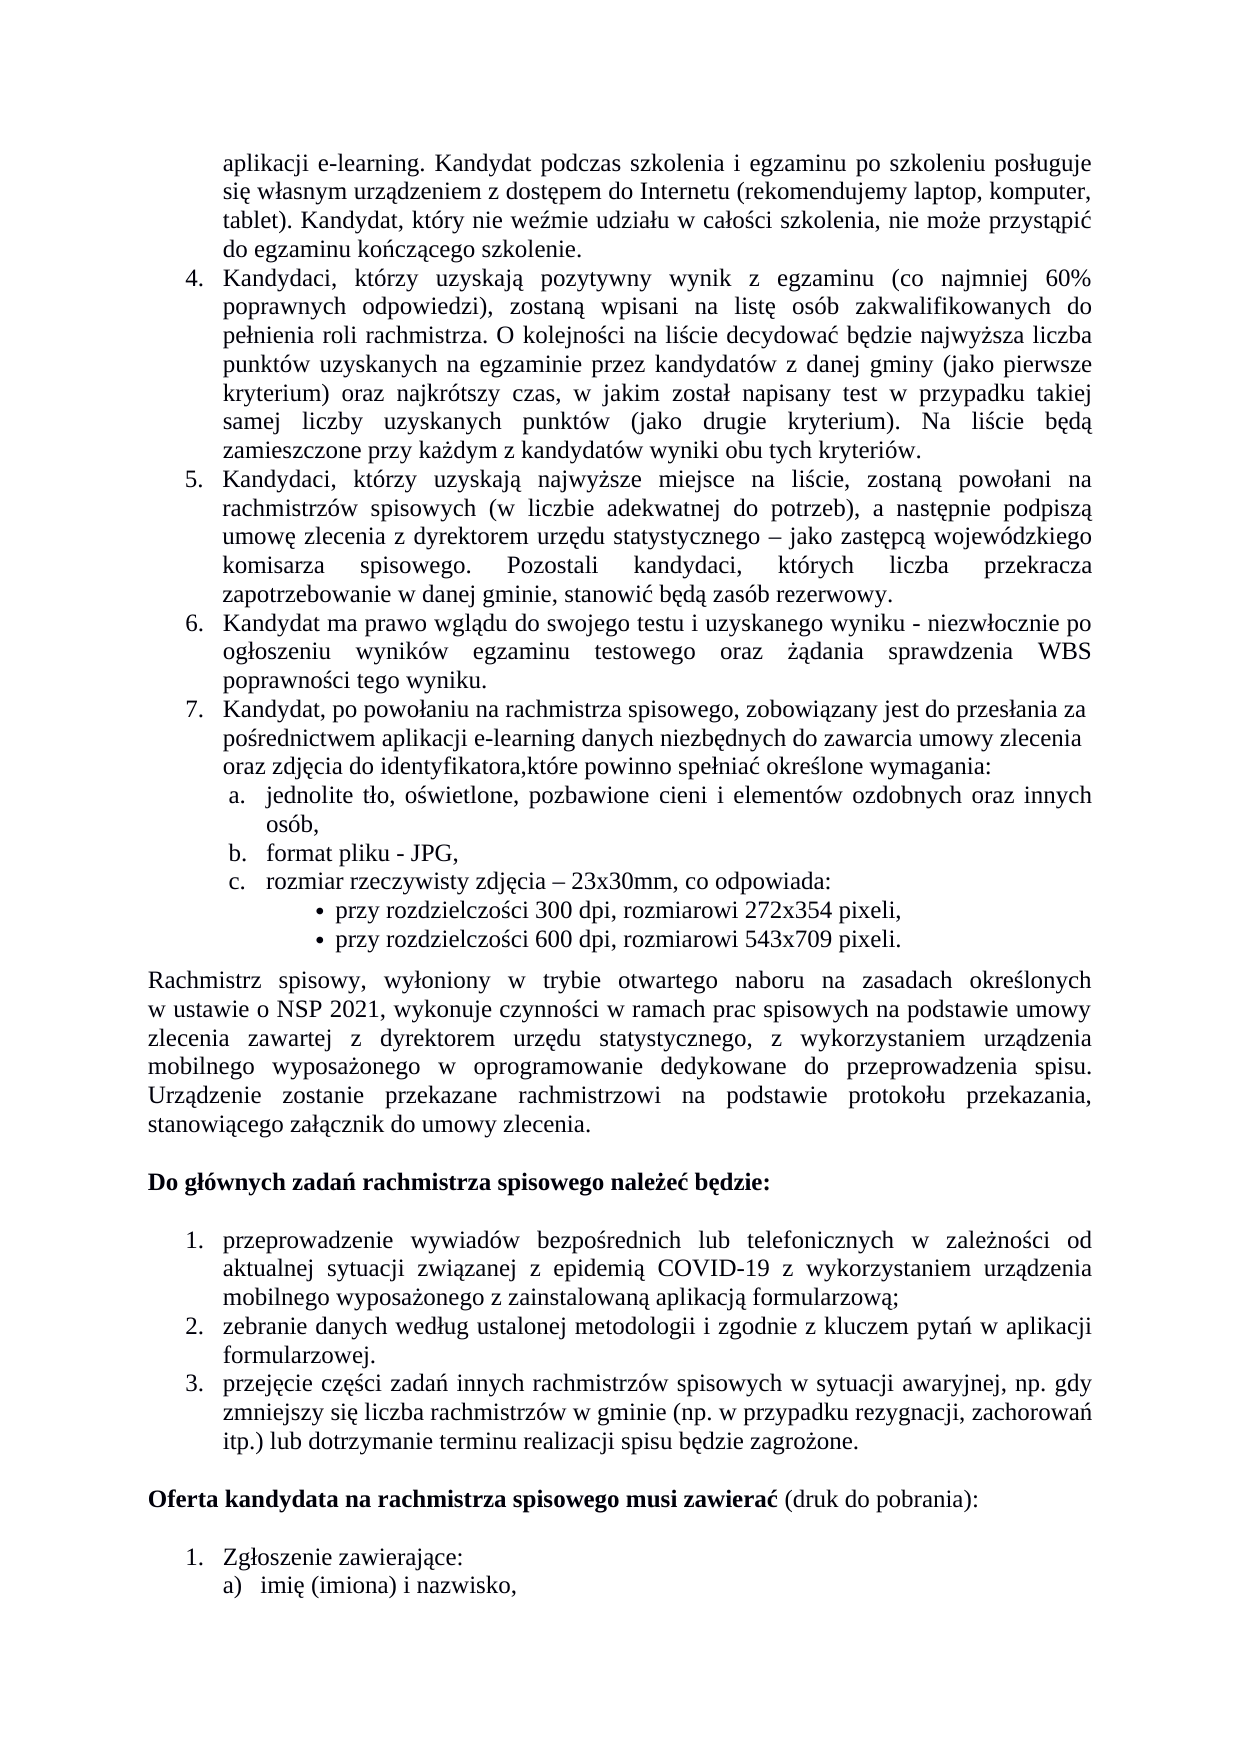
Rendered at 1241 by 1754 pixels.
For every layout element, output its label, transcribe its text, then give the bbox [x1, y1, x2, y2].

list Kandydaci, którzy uzyskają pozytywny wynik z egzaminu (co najmniej 60% poprawnych odpowiedzi), zostaną wpisani na listę osób zakwalifikowanych do pełnienia roli rachmistrza. O kolejności na liście decydować będzie najwyższa liczba punktów uzyskanych na egzaminie przez kandydatów z danej gminy (jako pierwsze kryterium) oraz najkrótszy czas, w jakim został napisany test w przypadku takiej samej liczby uzyskanych punktów (jako drugie kryterium). Na liście będą zamieszczone przy każdym z kandydatów wyniki obu tych kryteriów. [185, 263, 1093, 464]
list Kandydaci, którzy uzyskają najwyższe miejsce na liście, zostaną powołani na rachmistrzów spisowych (w liczbie adekwatnej do potrzeb), a następnie podpiszą umowę zlecenia z dyrektorem urzędu statystycznego – jako zastępcą wojewódzkiego komisarza spisowego. Pozostali kandydaci, których liczba przekracza zapotrzebowanie w danej gminie, stanowić będą zasób rezerwowy. [184, 464, 1093, 608]
list rozmiar rzeczywisty zdjęcia – 23x30mm, co odpowiada: [228, 866, 1093, 895]
text Oferta kandydata na rachmistrza spisowego musi zawierać (druk do pobrania): [148, 1484, 1093, 1513]
list jednolite tło, oświetlone, pozbawione cieni i elementów ozdobnych oraz innych osób, [228, 780, 1093, 838]
list Zgłoszenie zawierające: [185, 1542, 1093, 1571]
list Kandydat ma prawo wglądu do swojego testu i uzyskanego wyniku - niezwłocznie po ogłoszeniu wyników egzaminu testowego oraz żądania sprawdzenia WBS poprawności tego wyniku. [185, 608, 1093, 694]
list zebranie danych według ustalonej metodologii i zgodnie z kluczem pytań w aplikacji formularzowej. [185, 1311, 1093, 1368]
list przy rozdzielczości 300 dpi, rozmiarowi 272x354 pixeli, [316, 895, 1093, 924]
list przeprowadzenie wywiadów bezpośrednich lub telefonicznych w zależności od aktualnej sytuacji związanej z epidemią COVID-19 z wykorzystaniem urządzenia mobilnego wyposażonego z zainstalowaną aplikacją formularzową; [185, 1225, 1093, 1311]
list format pliku - JPG, [228, 838, 1093, 866]
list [185, 148, 1093, 263]
list Kandydat, po powołaniu na rachmistrza spisowego, zobowiązany jest do przesłania za pośrednictwem aplikacji e-learning danych niezbędnych do zawarcia umowy zlecenia oraz zdjęcia do identyfikatora,które powinno spełniać określone wymagania: [185, 694, 1093, 780]
text Do głównych zadań rachmistrza spisowego należeć będzie: [148, 1167, 1093, 1196]
list imię (imiona) i nazwisko, [223, 1571, 1093, 1599]
list przy rozdzielczości 600 dpi, rozmiarowi 543x709 pixeli. [316, 924, 1093, 953]
list przejęcie części zadań innych rachmistrzów spisowych w sytuacji awaryjnej, np. gdy zmniejszy się liczba rachmistrzów w gminie (np. w przypadku rezygnacji, zachorowań itp.) lub dotrzymanie terminu realizacji spisu będzie zagrożone. [185, 1368, 1093, 1455]
text Rachmistrz spisowy, wyłoniony w trybie otwartego naboru na zasadach określonych w ustawie o NSP 2021, wykonuje czynności w ramach prac spisowych na podstawie umowy zlecenia zawartej z dyrektorem urzędu statystycznego, z wykorzystaniem urządzenia mobilnego wyposażonego w oprogramowanie dedykowane do przeprowadzenia spisu. Urządzenie zostanie przekazane rachmistrzowi na podstawie protokołu przekazania, stanowiącego załącznik do umowy zlecenia. [148, 965, 1093, 1138]
